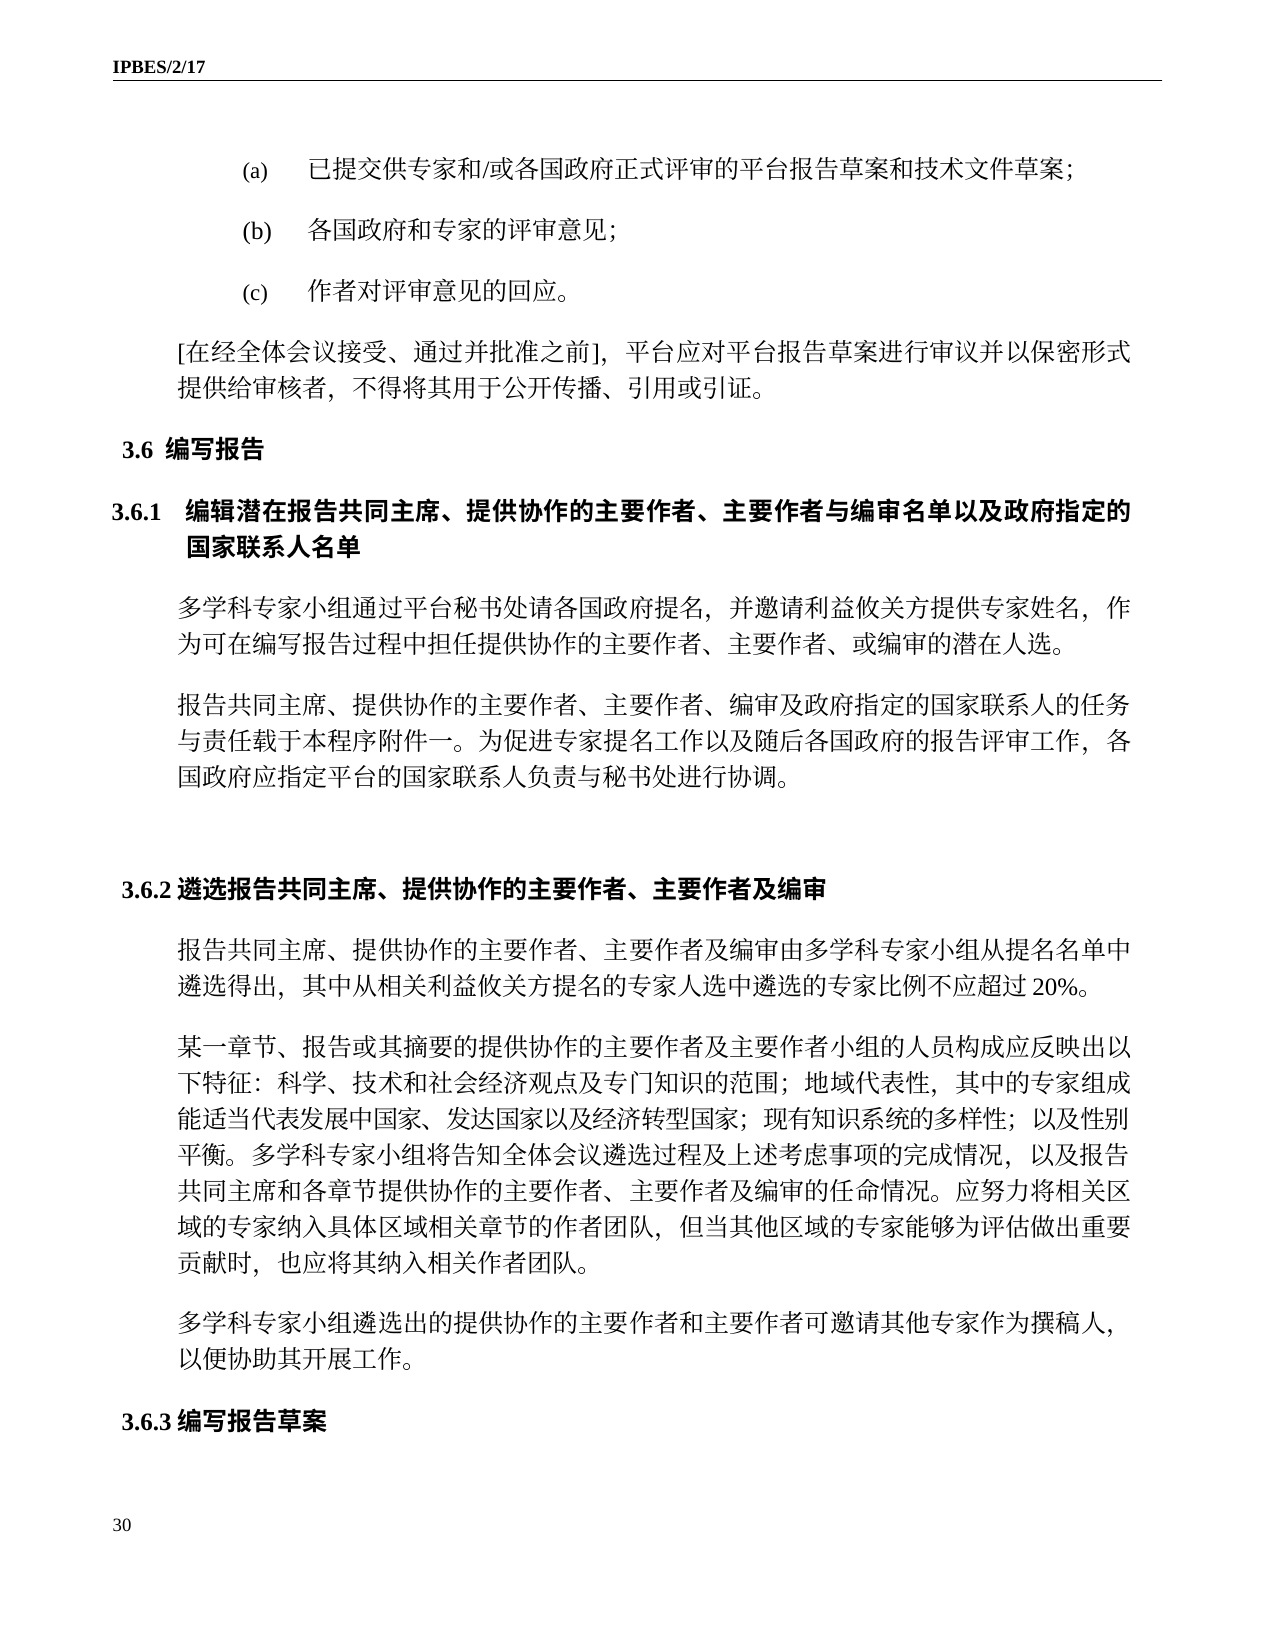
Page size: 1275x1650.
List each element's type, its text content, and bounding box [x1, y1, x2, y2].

text [在经全体会议接受、通过并批准之前]，平台应对平台报告草案进行审议并以保密形式提供给审核者，不得将其用于公开传播、引用或引证。 [177, 333, 1132, 405]
text 报告共同主席、提供协作的主要作者、主要作者、编审及政府指定的国家联系人的任务与责任载于本程序附件一。为促进专家提名工作以及随后各国政府的报告评审工作，各国政府应指定平台的国家联系人负责与秘书处进行协调。 [177, 685, 1132, 793]
text 报告共同主席、提供协作的主要作者、主要作者及编审由多学科专家小组从提名名单中遴选得出，其中从相关利益攸关方提名的专家人选中遴选的专家比例不应超过20%。 [177, 931, 1132, 1003]
text 某一章节、报告或其摘要的提供协作的主要作者及主要作者小组的人员构成应反映出以下特征：科学、技术和社会经济观点及专门知识的范围；地域代表性，其中的专家组成能适当代表发展中国家、发达国家以及经济转型国家；现有知识系统的多样性；以及性别平衡。多学科专家小组将告知全体会议遴选过程及上述考虑事项的完成情况，以及报告共同主席和各章节提供协作的主要作者、主要作者及编审的任命情况。应努力将相关区域的专家纳入具体区域相关章节的作者团队，但当其他区域的专家能够为评估做出重要贡献时，也应将其纳入相关作者团队。 [177, 1028, 1132, 1279]
list 编辑潜在报告共同主席、提供协作的主要作者、主要作者与编审名单以及政府指定的国家联系人名单 [111, 491, 1133, 563]
list 已提交供专家和/或各国政府正式评审的平台报告草案和技术文件草案； [177, 150, 1162, 186]
list 编写报告 [122, 430, 1133, 466]
list 遴选报告共同主席、提供协作的主要作者、主要作者及编审 [121, 869, 1133, 906]
list 各国政府和专家的评审意见； [177, 211, 1162, 247]
text 多学科专家小组遴选出的提供协作的主要作者和主要作者可邀请其他专家作为撰稿人，以便协助其开展工作。 [177, 1304, 1132, 1376]
list 作者对评审意见的回应。 [177, 272, 1162, 308]
list 编写报告草案 [121, 1401, 1132, 1437]
text 多学科专家小组通过平台秘书处请各国政府提名，并邀请利益攸关方提供专家姓名，作为可在编写报告过程中担任提供协作的主要作者、主要作者、或编审的潜在人选。 [177, 588, 1132, 660]
